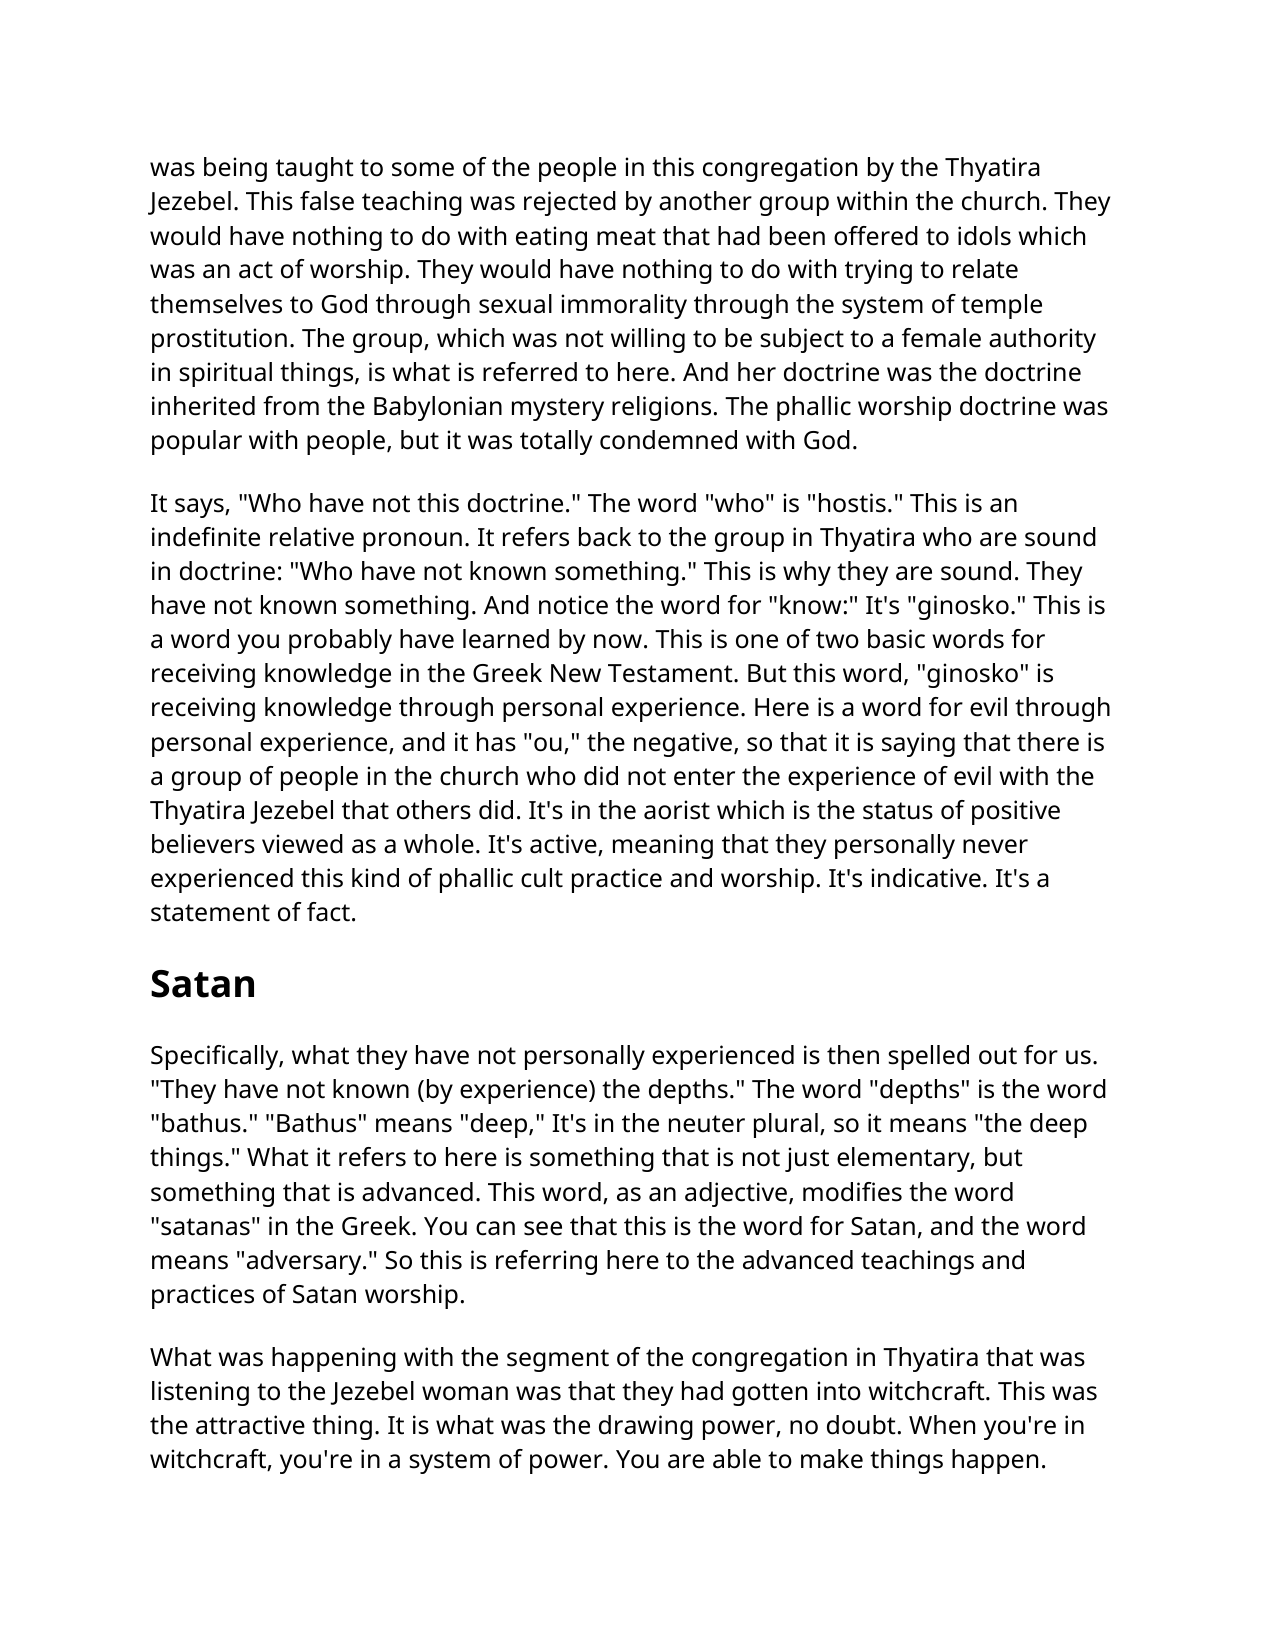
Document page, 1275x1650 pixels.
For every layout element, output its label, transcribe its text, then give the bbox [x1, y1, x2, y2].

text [150, 150, 1125, 457]
text Specifically, what they have not personally experienced is then spelled out for us. "They have not known (by experience) the depths." The word "depths" is the word "bathus." "Bathus" means "deep," It's in the neuter plural, so it means "the deep things." What it refers to here is something that is not just elementary, but something that is advanced. This word, as an adjective, modifies the word "satanas" in the Greek. You can see that this is the word for Satan, and the word means "adversary." So this is referring here to the advanced teachings and practices of Satan worship. [150, 1038, 1125, 1310]
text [150, 1339, 1125, 1476]
text Satan [150, 958, 1125, 1009]
text It says, "Who have not this doctrine." The word "who" is "hostis." This is an indefinite relative pronoun. It refers back to the group in Thyatira who are sound in doctrine: "Who have not known something." This is why they are sound. They have not known something. And notice the word for "know:" It's "ginosko." This is a word you probably have learned by now. This is one of two basic words for receiving knowledge in the Greek New Testament. But this word, "ginosko" is receiving knowledge through personal experience. Here is a word for evil through personal experience, and it has "ou," the negative, so that it is saying that there is a group of people in the church who did not enter the experience of evil with the Thyatira Jezebel that others did. It's in the aorist which is the status of positive believers viewed as a whole. It's active, meaning that they personally never experienced this kind of phallic cult practice and worship. It's indicative. It's a statement of fact. [150, 486, 1125, 928]
